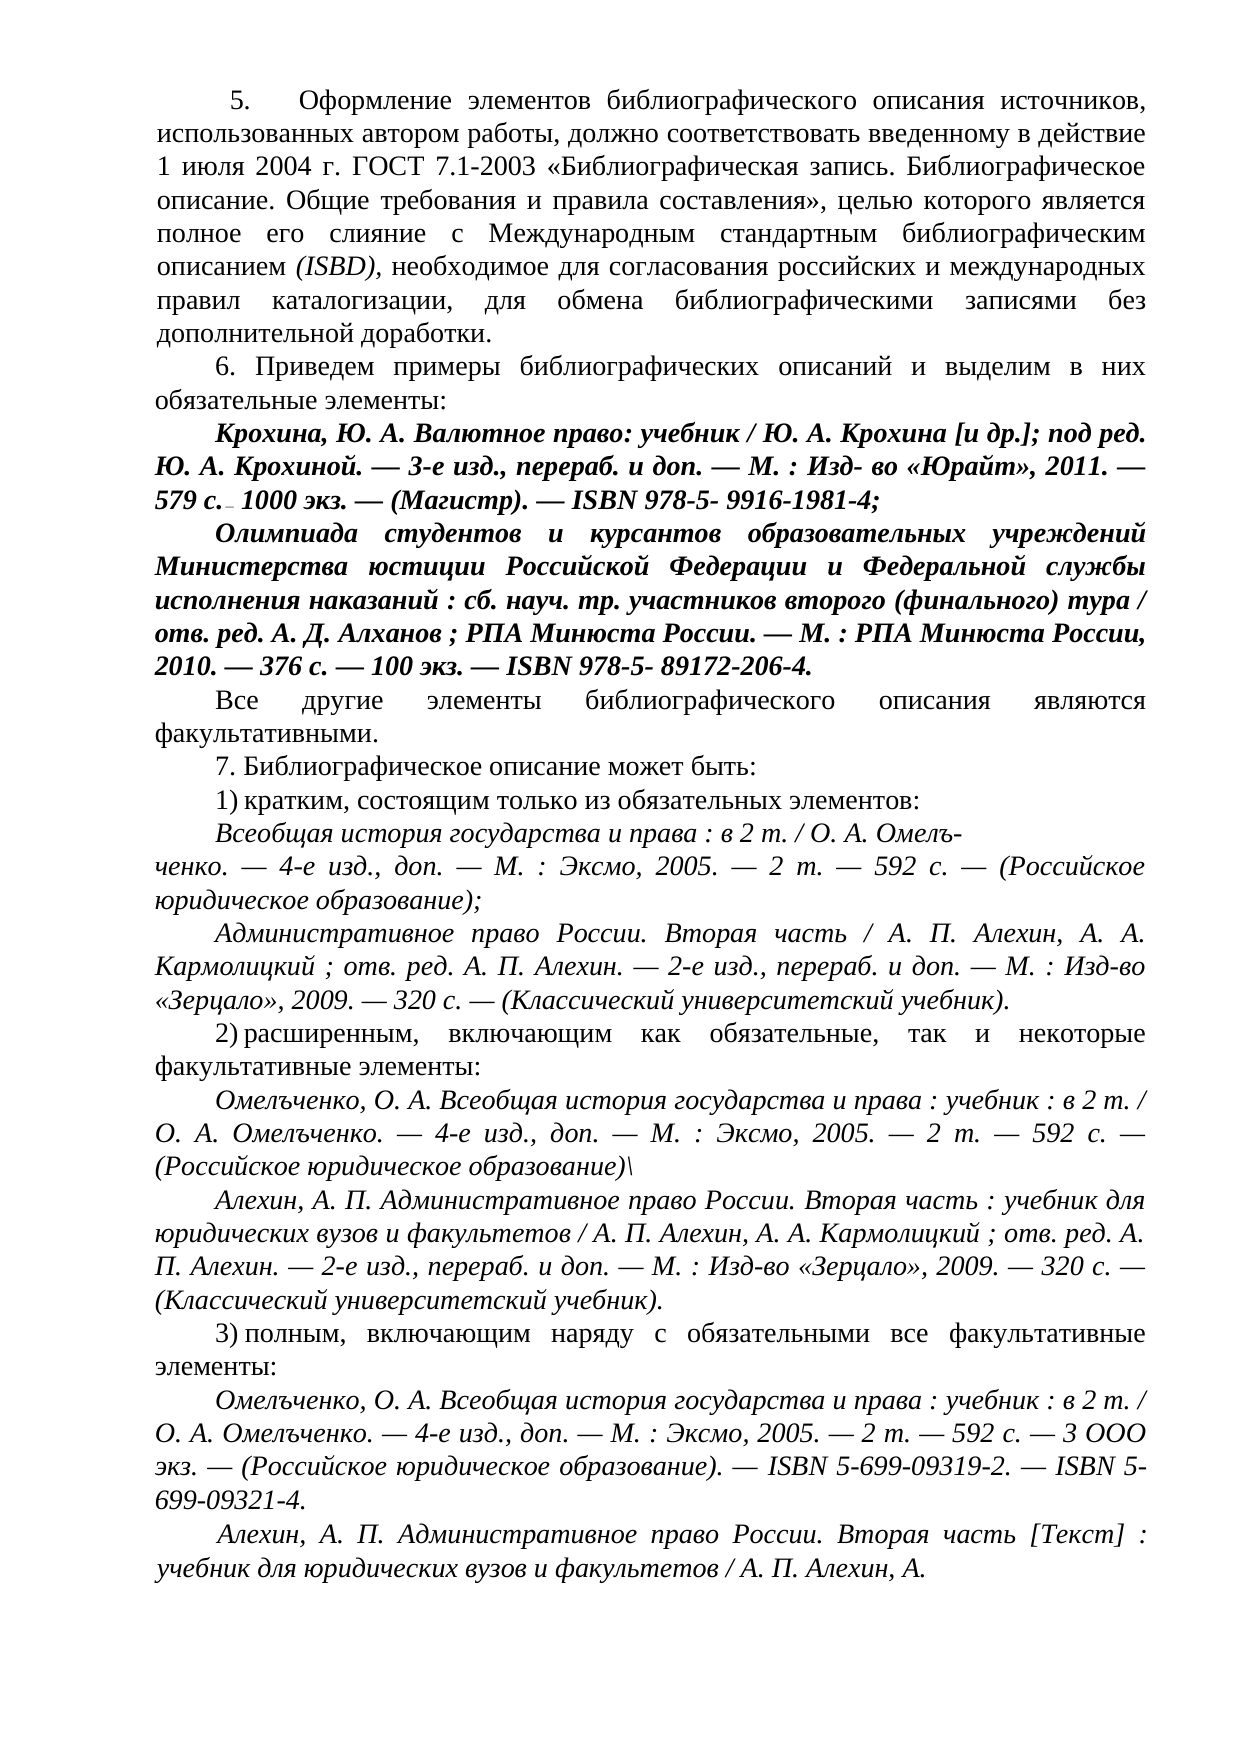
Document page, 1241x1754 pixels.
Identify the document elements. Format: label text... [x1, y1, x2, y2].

text ченко. — 4-е изд., доп. — М. : Эксмо, 2005. — 2 т. — 592 с. — (Российское юридическое образование); [154, 849, 1147, 916]
text Административное право России. Вторая часть / А. П. Алехин, А. А. Кармолицкий ; отв. ред. А. П. Алехин. — 2-е изд., перераб. и доп. — М. : Изд-во «Зерцало», 2009. — 320 с. — (Классический университетский учебник). [154, 916, 1147, 1016]
list Оформление элементов библиографического описания источников, использованных автором работы, должно соответствовать введенному в действие 1 июля 2004 г. ГОСТ 7.1-2003 «Библиографическая запись. Библиографическое описание. Общие требования и правила составления», целью которого является полное его слияние с Международным стандартным библиографическим описанием (ISBD), необходимое для согласования российских и международных правил каталогизации, для обмена библиографическими записями без дополнительной доработки. [157, 82, 1147, 349]
text Омелъченко, О. А. Всеобщая история государства и права : учебник : в 2 т. / О. А. Омелъченко. — 4-е изд., доп. — М. : Эксмо, 2005. — 2 т. — 592 с. — (Российское юридическое образование)\ [154, 1082, 1147, 1182]
text Всеобщая история государства и права : в 2 т. / О. А. Омелъ- [154, 816, 1153, 849]
list полным, включающим наряду с обязательными все факультативные элементы: [154, 1316, 1147, 1382]
text Алехин, А. П. Административное право России. Вторая часть : учебник для юридических вузов и факультетов / А. П. Алехин, А. А. Кармолицкий ; отв. ред. А. П. Алехин. — 2-е изд., перераб. и доп. — М. : Изд-во «Зерцало», 2009. — 320 с. — (Классический университетский учебник). [154, 1182, 1147, 1316]
text Крохина, Ю. А. Валютное право: учебник / Ю. А. Крохина [и др.]; под ред. Ю. А. Крохиной. — 3-е изд., перераб. и доп. — М. : Изд- во «Юрайт», 2011. — 579 с. — 1000 экз. — (Магистр). — ISBN 978-5- 9916-1981-4; [154, 416, 1147, 516]
text Алехин, А. П. Административное право России. Вторая часть [Текст] : учебник для юридических вузов и факультетов / А. П. Алехин, А. [157, 1516, 1149, 1584]
list Библиографическое описание может быть: [154, 749, 1153, 782]
text Омелъченко, О. А. Всеобщая история государства и права : учебник : в 2 т. / О. А. Омелъченко. — 4-е изд., доп. — М. : Эксмо, 2005. — 2 т. — 592 с. — 3 ООО экз. — (Российское юридическое образование). — ISBN 5-699-09319-2. — ISBN 5-699-09321-4. [154, 1382, 1147, 1516]
list Приведем примеры библиографических описаний и выделим в них обязательные элементы: [154, 349, 1147, 416]
text Все другие элементы библиографического описания являются факультативными. [154, 682, 1147, 749]
text Олимпиада студентов и курсантов образовательных учреждений Министерства юстиции Российской Федерации и Федеральной службы исполнения наказаний : сб. науч. тр. участников второго (финального) тура / отв. ред. А. Д. Алханов ; РПА Минюста России. — М. : РПА Минюста России, 2010. — 376 с. — 100 экз. — ISBN 978-5- 89172-206-4. [154, 516, 1147, 682]
list расширенным, включающим как обязательные, так и некоторые факультативные элементы: [154, 1016, 1147, 1082]
list кратким, состоящим только из обязательных элементов: [154, 782, 1153, 816]
